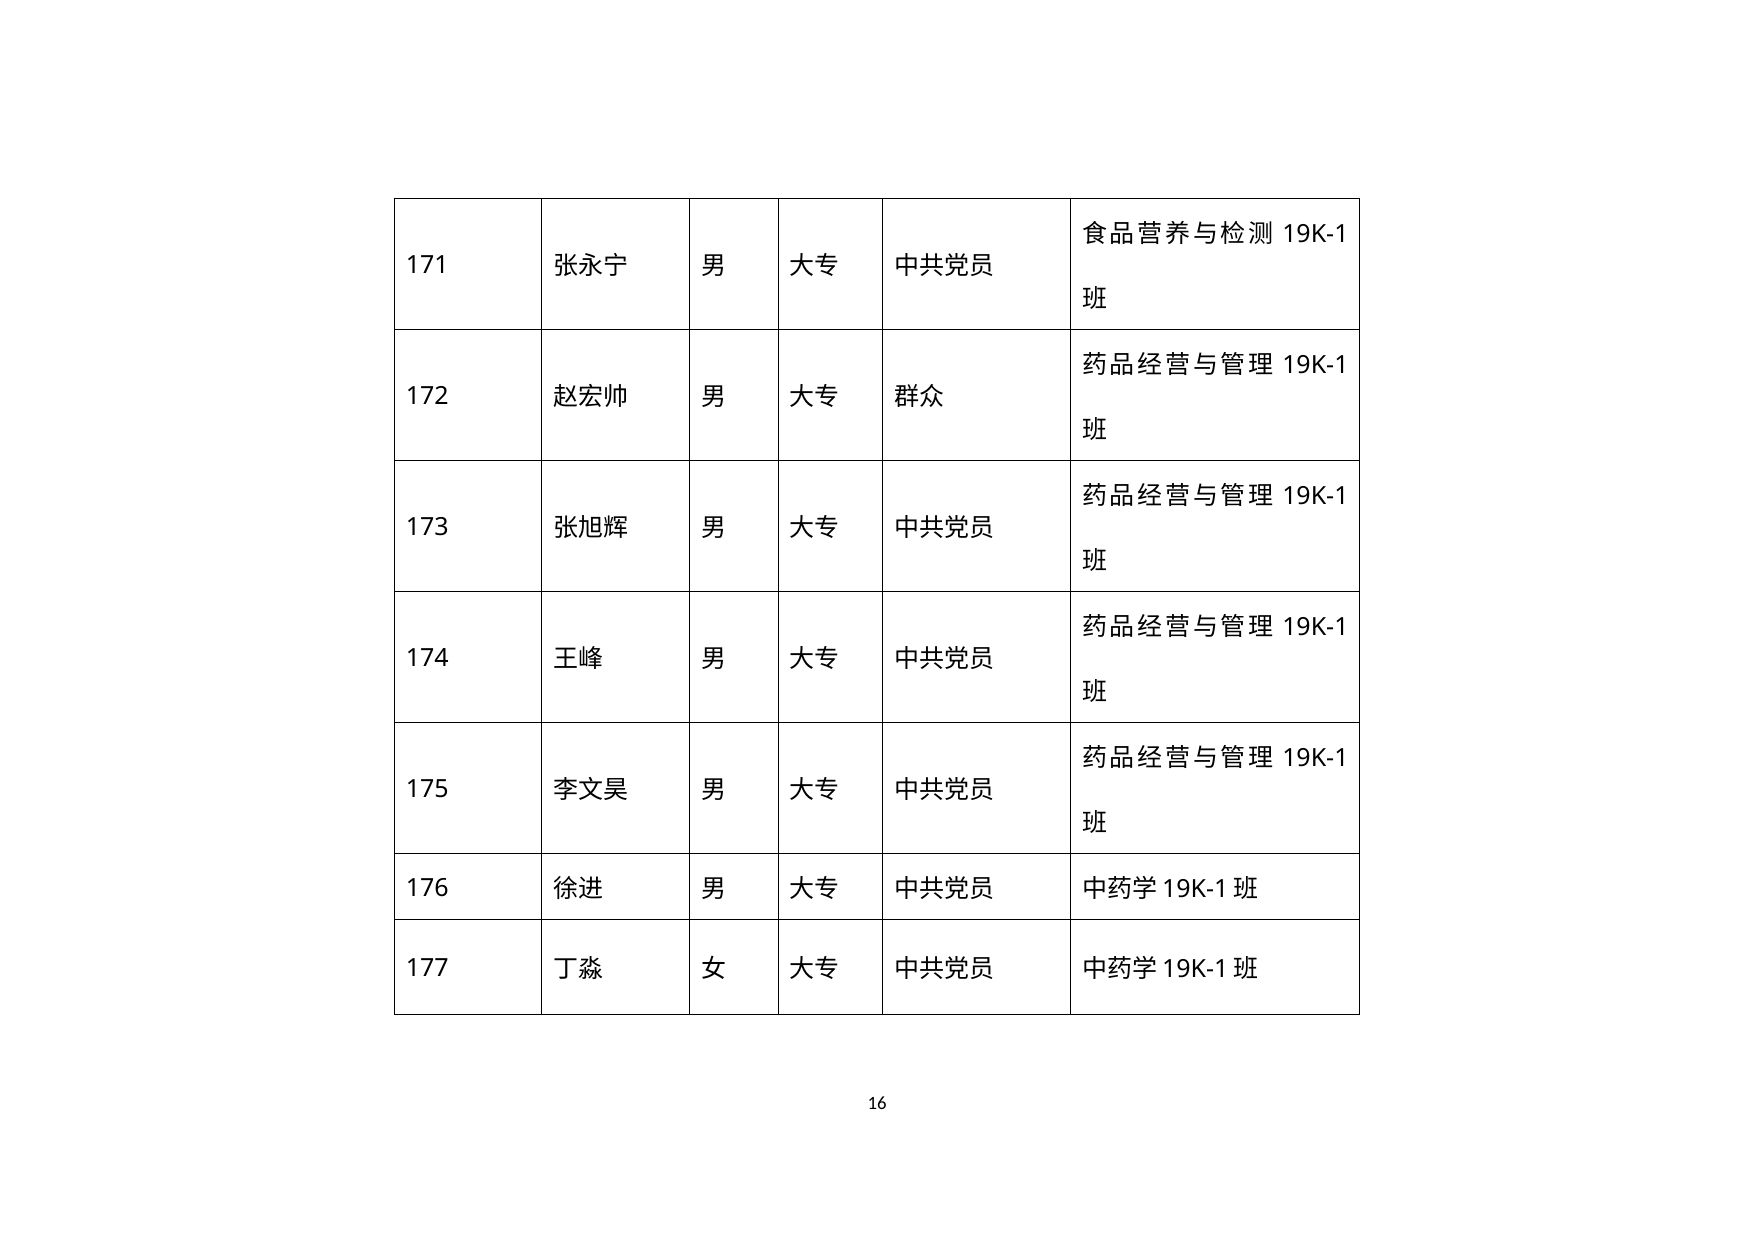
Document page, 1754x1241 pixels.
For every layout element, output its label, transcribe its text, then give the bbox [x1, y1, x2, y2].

table_cell 中共党员 [883, 920, 1070, 1014]
table_cell [395, 920, 541, 1014]
table_cell 中共党员 [883, 199, 1070, 329]
table_cell 药品经营与管理19K-1班 [1071, 592, 1359, 722]
table_cell 中药学19K-1班 [1071, 854, 1359, 919]
table_cell 药品经营与管理19K-1班 [1071, 723, 1359, 853]
table_cell 中药学19K-1班 [1071, 920, 1359, 1014]
table_cell 药品经营与管理19K-1班 [1071, 330, 1359, 460]
table_cell 男 [690, 592, 778, 722]
table_cell 群众 [883, 330, 1070, 460]
table_cell 中共党员 [883, 854, 1070, 919]
table_cell 赵宏帅 [542, 330, 689, 460]
table_cell 大专 [779, 330, 882, 460]
table_cell 大专 [779, 199, 882, 329]
table_cell [395, 199, 541, 329]
table_cell 丁淼 [542, 920, 689, 1014]
table_cell 李文昊 [542, 723, 689, 853]
table_cell 大专 [779, 920, 882, 1014]
table_cell 男 [690, 723, 778, 853]
table_cell 徐进 [542, 854, 689, 919]
table_cell 中共党员 [883, 723, 1070, 853]
table_cell [395, 461, 541, 591]
table_cell 大专 [779, 461, 882, 591]
table_cell 王峰 [542, 592, 689, 722]
table_cell 张永宁 [542, 199, 689, 329]
table_cell 张旭辉 [542, 461, 689, 591]
table_cell 大专 [779, 854, 882, 919]
table_cell 男 [690, 854, 778, 919]
table_cell 大专 [779, 723, 882, 853]
table_cell 食品营养与检测19K-1班 [1071, 199, 1359, 329]
table_cell 大专 [779, 592, 882, 722]
table_cell [395, 854, 541, 919]
table_cell 男 [690, 330, 778, 460]
table_cell [395, 330, 541, 460]
table_cell 药品经营与管理19K-1班 [1071, 461, 1359, 591]
table_cell [395, 723, 541, 853]
table_cell 男 [690, 199, 778, 329]
table_cell 中共党员 [883, 461, 1070, 591]
table_cell 女 [690, 920, 778, 1014]
table_cell 男 [690, 461, 778, 591]
table_cell [395, 592, 541, 722]
table_cell 中共党员 [883, 592, 1070, 722]
